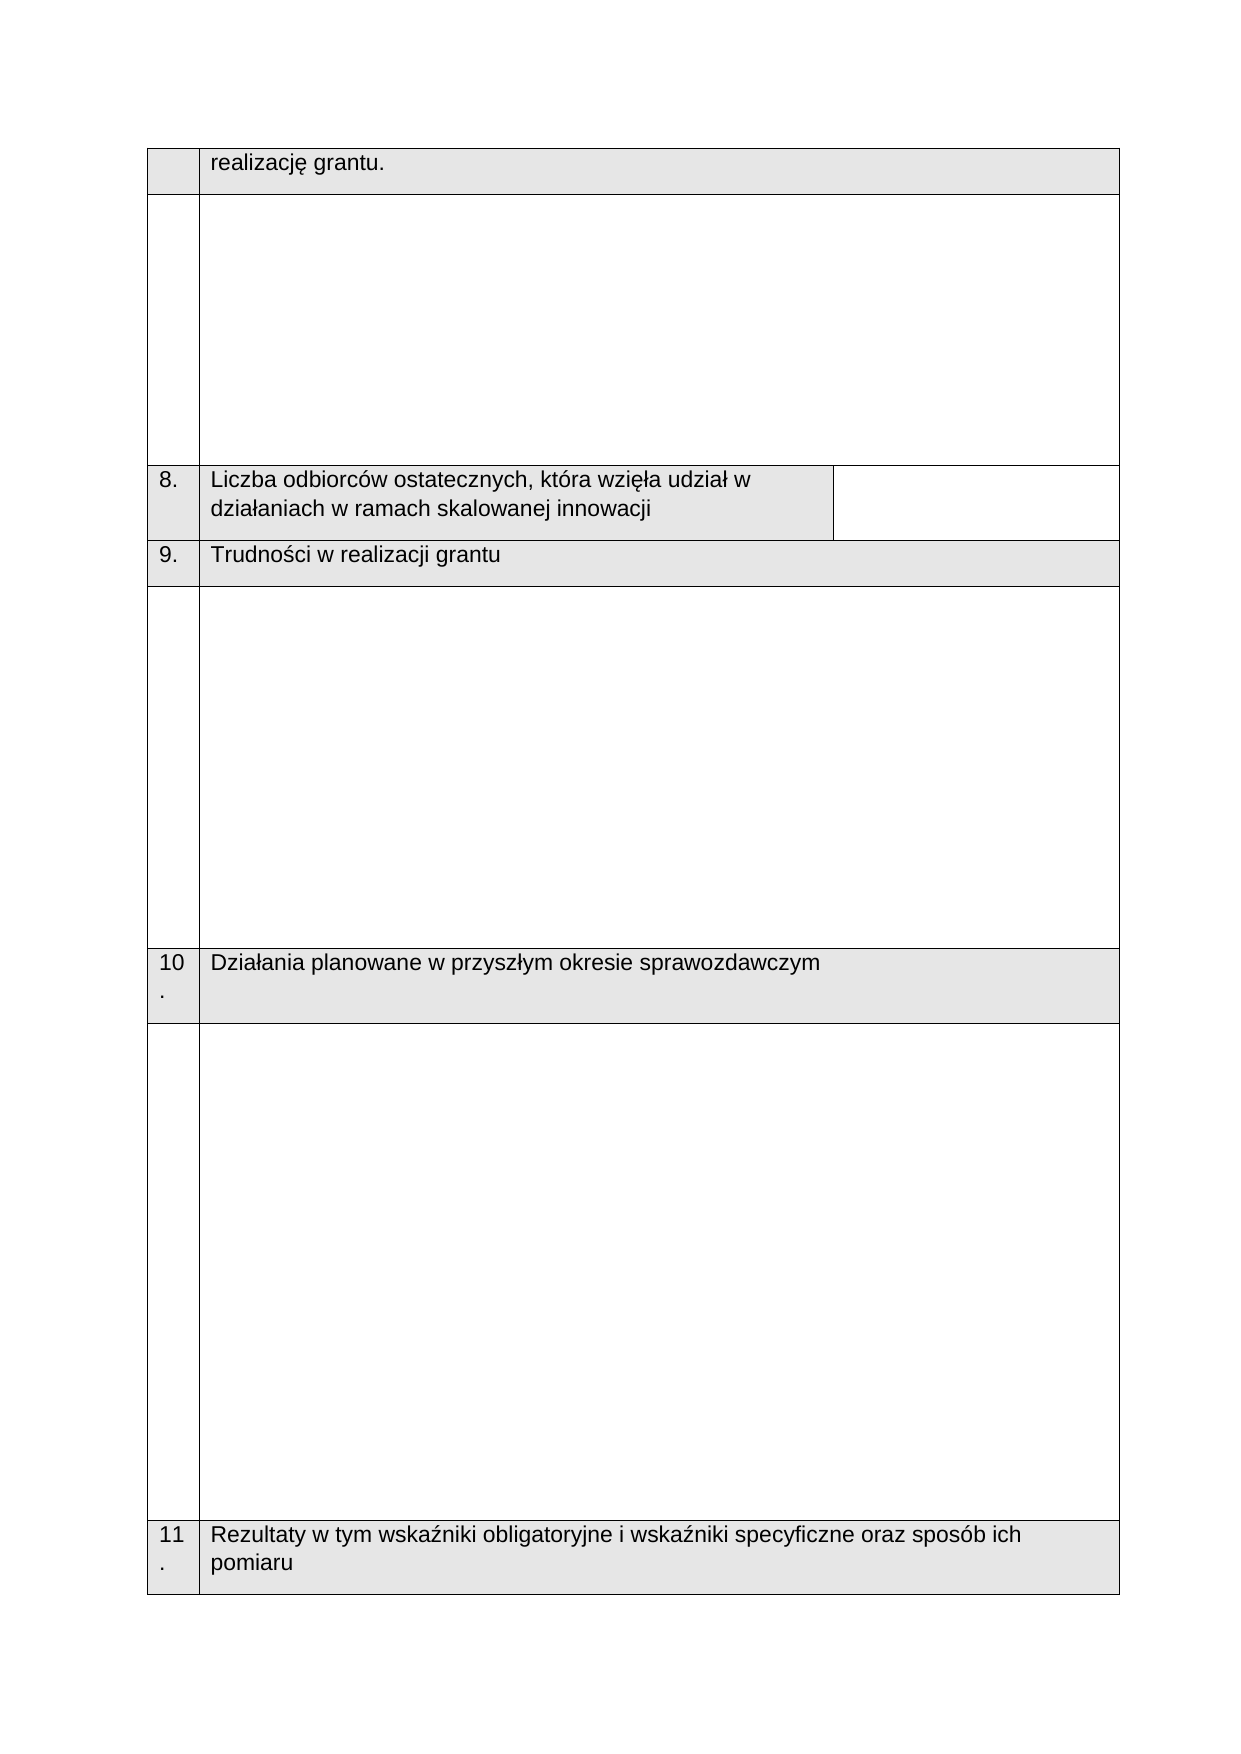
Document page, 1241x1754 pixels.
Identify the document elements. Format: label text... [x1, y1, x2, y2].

table_cell [148, 587, 199, 948]
table_cell [834, 466, 1119, 540]
table_cell Liczba odbiorców ostatecznych, która wzięła udział w działaniach w ramach skalowanej innowacji [200, 466, 833, 540]
table_cell [200, 195, 1119, 465]
table_cell 11. [148, 1521, 199, 1594]
table_cell Działania planowane w przyszłym okresie sprawozdawczym [200, 949, 1119, 1023]
table_cell 8. [148, 466, 199, 540]
table_cell [148, 195, 199, 465]
table_cell Rezultaty w tym wskaźniki obligatoryjne i wskaźniki specyficzne oraz sposób ich pomiaru [200, 1521, 1119, 1594]
table_cell [148, 1024, 199, 1520]
table_cell Trudności w realizacji grantu [200, 541, 1119, 586]
table_cell [200, 587, 1119, 948]
table_cell 7. [148, 149, 199, 194]
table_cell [200, 149, 1119, 194]
table_cell 9. [148, 541, 199, 586]
table_cell 10. [148, 949, 199, 1023]
table_cell [200, 1024, 1119, 1520]
